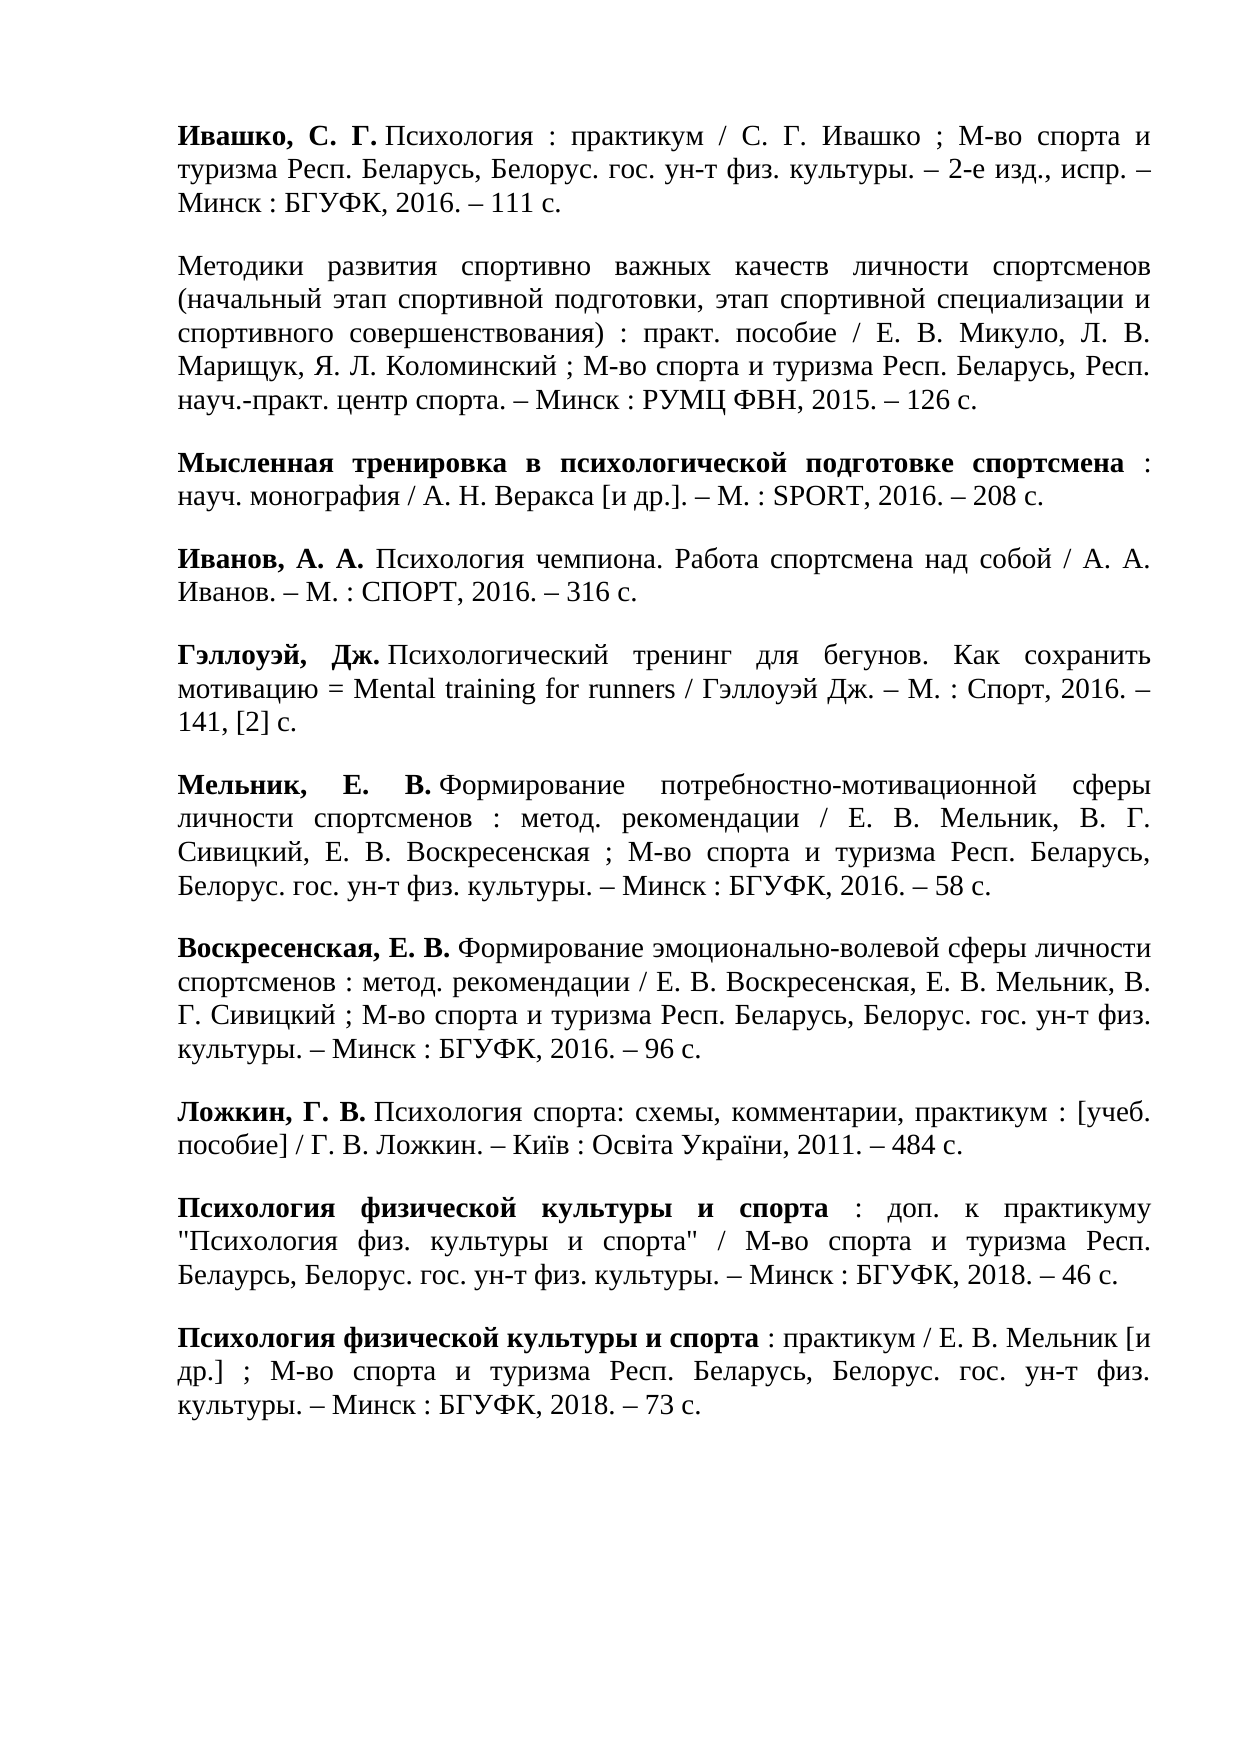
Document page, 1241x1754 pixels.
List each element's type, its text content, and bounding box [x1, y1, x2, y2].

text Мысленная тренировка в психологической подготовке спортсмена : науч. монография / А. Н. Веракса [и др.]. – М. : SPORT, 2016. – 208 с. [177, 445, 1152, 512]
text Методики развития спортивно важных качеств личности спортсменов (начальный этап спортивной подготовки, этап спортивной специализации и спортивного совершенствования) : практ. пособие / Е. В. Микуло, Л. В. Марищук, Я. Л. Коломинский ; М-во спорта и туризма Респ. Беларусь, Респ. науч.-практ. центр спорта. – Минск : РУМЦ ФВН, 2015. – 126 с. [177, 248, 1152, 416]
text Мельник, Е. В. Формирование потребностно-мотивационной сферы личности спортсменов : метод. рекомендации / Е. В. Мельник, В. Г. Сивицкий, Е. В. Воскресенская ; М-во спорта и туризма Респ. Беларусь, Белорус. гос. ун-т физ. культуры. – Минск : БГУФК, 2016. – 58 с. [177, 767, 1152, 901]
text Иванов, А. А. Психология чемпиона. Работа спортсмена над собой / А. А. Иванов. – М. : СПОРТ, 2016. – 316 с. [177, 541, 1152, 608]
text Психология физической культуры и спорта : практикум / Е. В. Мельник [и др.] ; М-во спорта и туризма Респ. Беларусь, Белорус. гос. ун-т физ. культуры. – Минск : БГУФК, 2018. – 73 с. [177, 1320, 1152, 1420]
text Гэллоуэй, Дж. Психологический тренинг для бегунов. Как сохранить мотивацию = Mental training for runners / Гэллоуэй Дж. – М. : Спорт, 2016. – 141, [2] с. [177, 637, 1152, 738]
text Ложкин, Г. В. Психология спорта: схемы, комментарии, практикум : [учеб. пособие] / Г. В. Ложкин. – Київ : Освіта України, 2011. – 484 с. [177, 1094, 1152, 1161]
text Ивашко, С. Г. Психология : практикум / С. Г. Ивашко ; М-во спорта и туризма Респ. Беларусь, Белорус. гос. ун-т физ. культуры. – 2-е изд., испр. – Минск : БГУФК, 2016. – 111 с. [177, 118, 1152, 219]
text Воскресенская, Е. В. Формирование эмоционально-волевой сферы личности спортсменов : метод. рекомендации / Е. В. Воскресенская, Е. В. Мельник, В. Г. Сивицкий ; М-во спорта и туризма Респ. Беларусь, Белорус. гос. ун-т физ. культуры. – Минск : БГУФК, 2016. – 96 с. [177, 930, 1152, 1064]
text Психология физической культуры и спорта : доп. к практикуму "Психология физ. культуры и спорта" / М-во спорта и туризма Респ. Белаурсь, Белорус. гос. ун-т физ. культуры. – Минск : БГУФК, 2018. – 46 с. [177, 1190, 1152, 1291]
